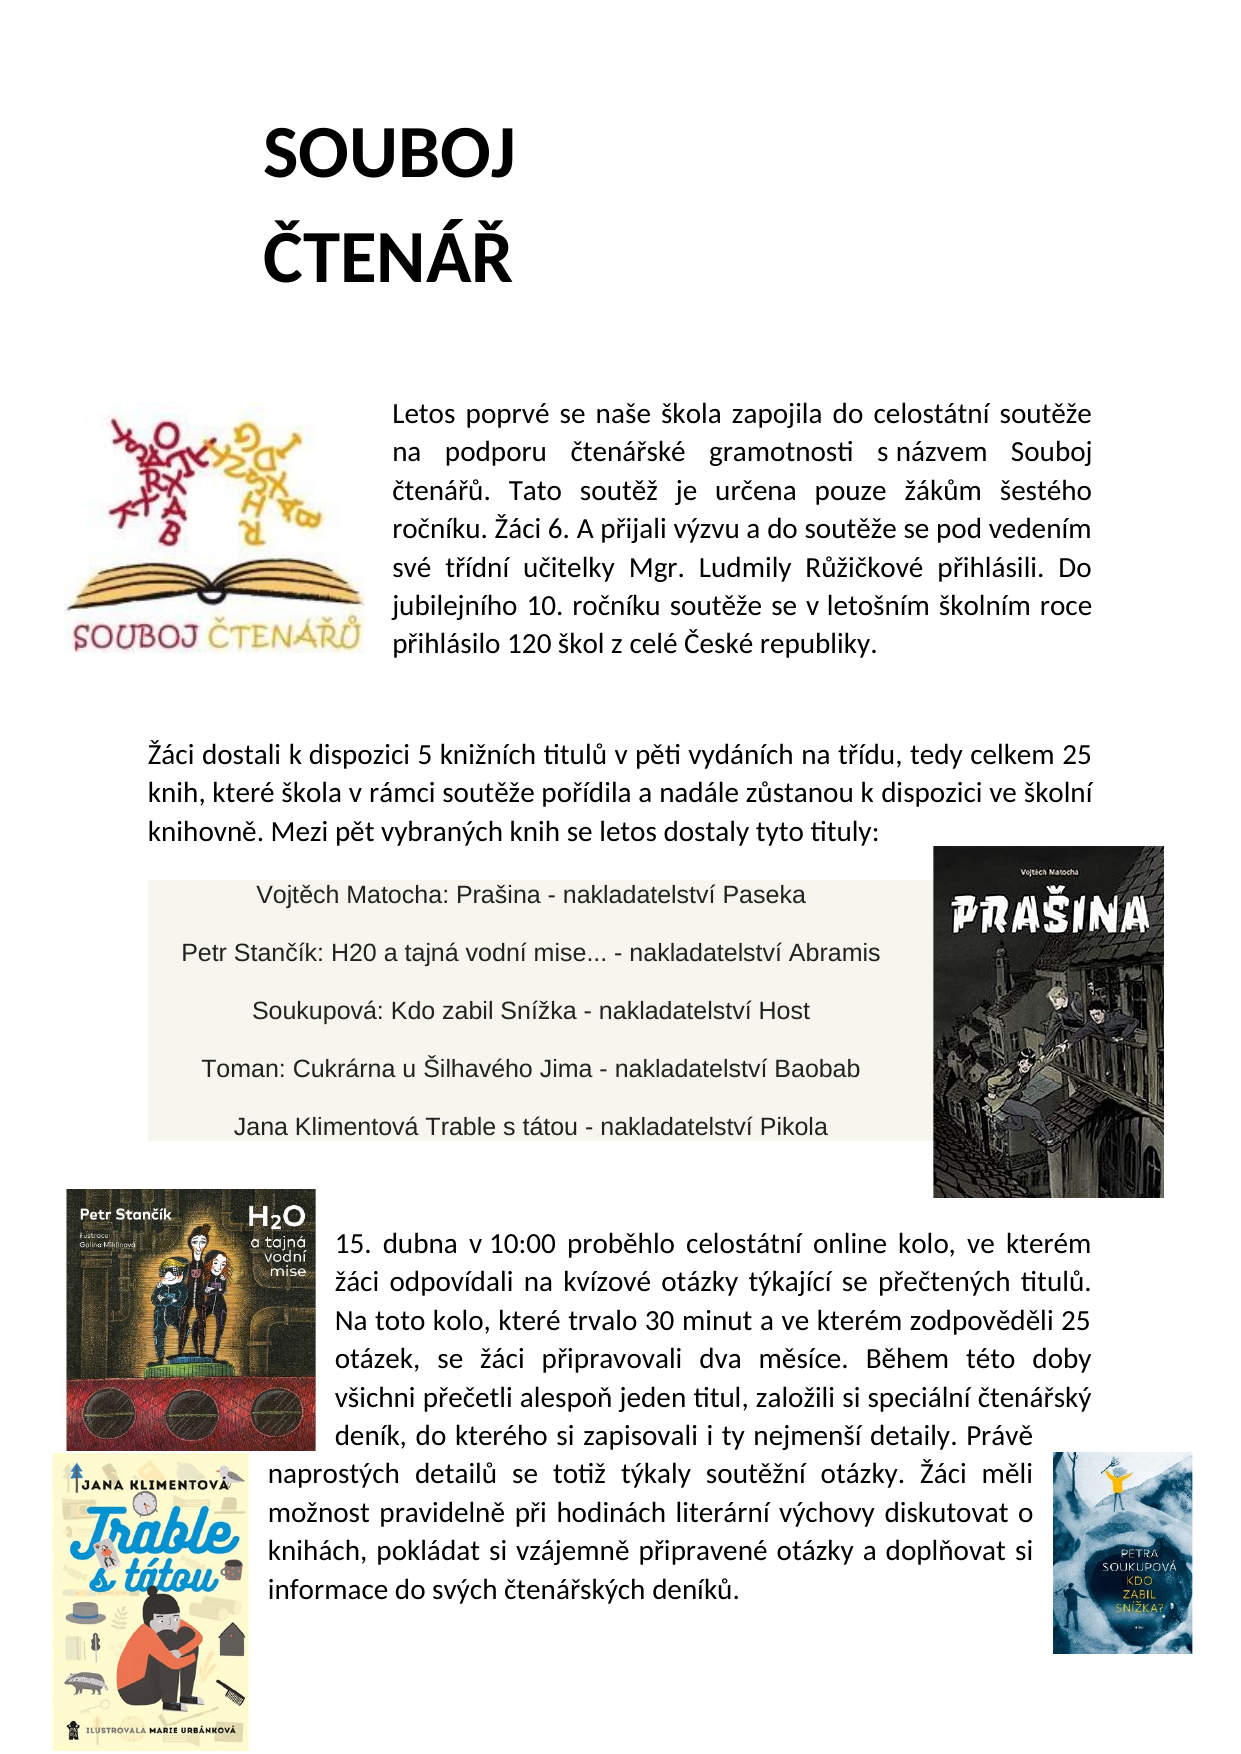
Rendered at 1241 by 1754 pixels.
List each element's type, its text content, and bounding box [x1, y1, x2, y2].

text Petr Stančík: H20 a tajná vodní mise... - nakladatelství Abramis [148, 938, 932, 967]
picture [1183, 1586, 1188, 1598]
text Letos poprvé se naše škola zapojila do celostátní soutěže na podporu čtenářské gramotnosti s názvem Souboj čtenářů. Tato soutěž je určena pouze žákům šestého ročníku. Žáci 6. A přijali výzvu a do soutěže se pod vedením své třídní učitelky Mgr. Ludmily Růžičkové přihlásili. Do jubilejního 10. ročníku soutěže se v letošním školním roce přihlásilo 120 škol z celé České republiky. [148, 395, 1093, 661]
text 15. dubna v 10:00 proběhlo celostátní online kolo, ve kterém žáci odpovídali na kvízové otázky týkající se přečtených titulů. Na toto kolo, které trvalo 30 minut a ve kterém zodpověděli 25 otázek, se žáci připravovali dva měsíce. Během této doby všichni přečetli alespoň jeden titul, založili si speciální čtenářský deník, do kterého si zapisovali i ty nejmenší detaily. Právě naprostých detailů se totiž týkaly soutěžní otázky. Žáci měli možnost pravidelně při hodinách literární výchovy diskutovat o knihách, pokládat si vzájemně připravené otázky a doplňovat si informace do svých čtenářských deníků. [148, 1225, 1093, 1606]
picture [51, 1453, 249, 1750]
picture [56, 1189, 316, 1449]
picture [1166, 1573, 1172, 1583]
text Vojtěch Matocha: Prašina - nakladatelství Paseka [148, 880, 932, 909]
picture [1051, 1452, 1192, 1652]
text Soukupová: Kdo zabil Snížka - nakladatelství Host [148, 996, 932, 1025]
picture [63, 402, 374, 657]
text Jana Klimentová Trable s tátou - nakladatelství Pikola [148, 1112, 932, 1141]
text Žáci dostali k dispozici 5 knižních titulů v pěti vydáních na třídu, tedy celkem 25 knih, které škola v rámci soutěže pořídila a nadále zůstanou k dispozici ve školní knihovně. Mezi pět vybraných knih se letos dostaly tyto tituly: [148, 736, 1093, 848]
picture [932, 846, 1164, 1197]
text Toman: Cukrárna u Šilhavého Jima - nakladatelství Baobab [148, 1054, 932, 1083]
